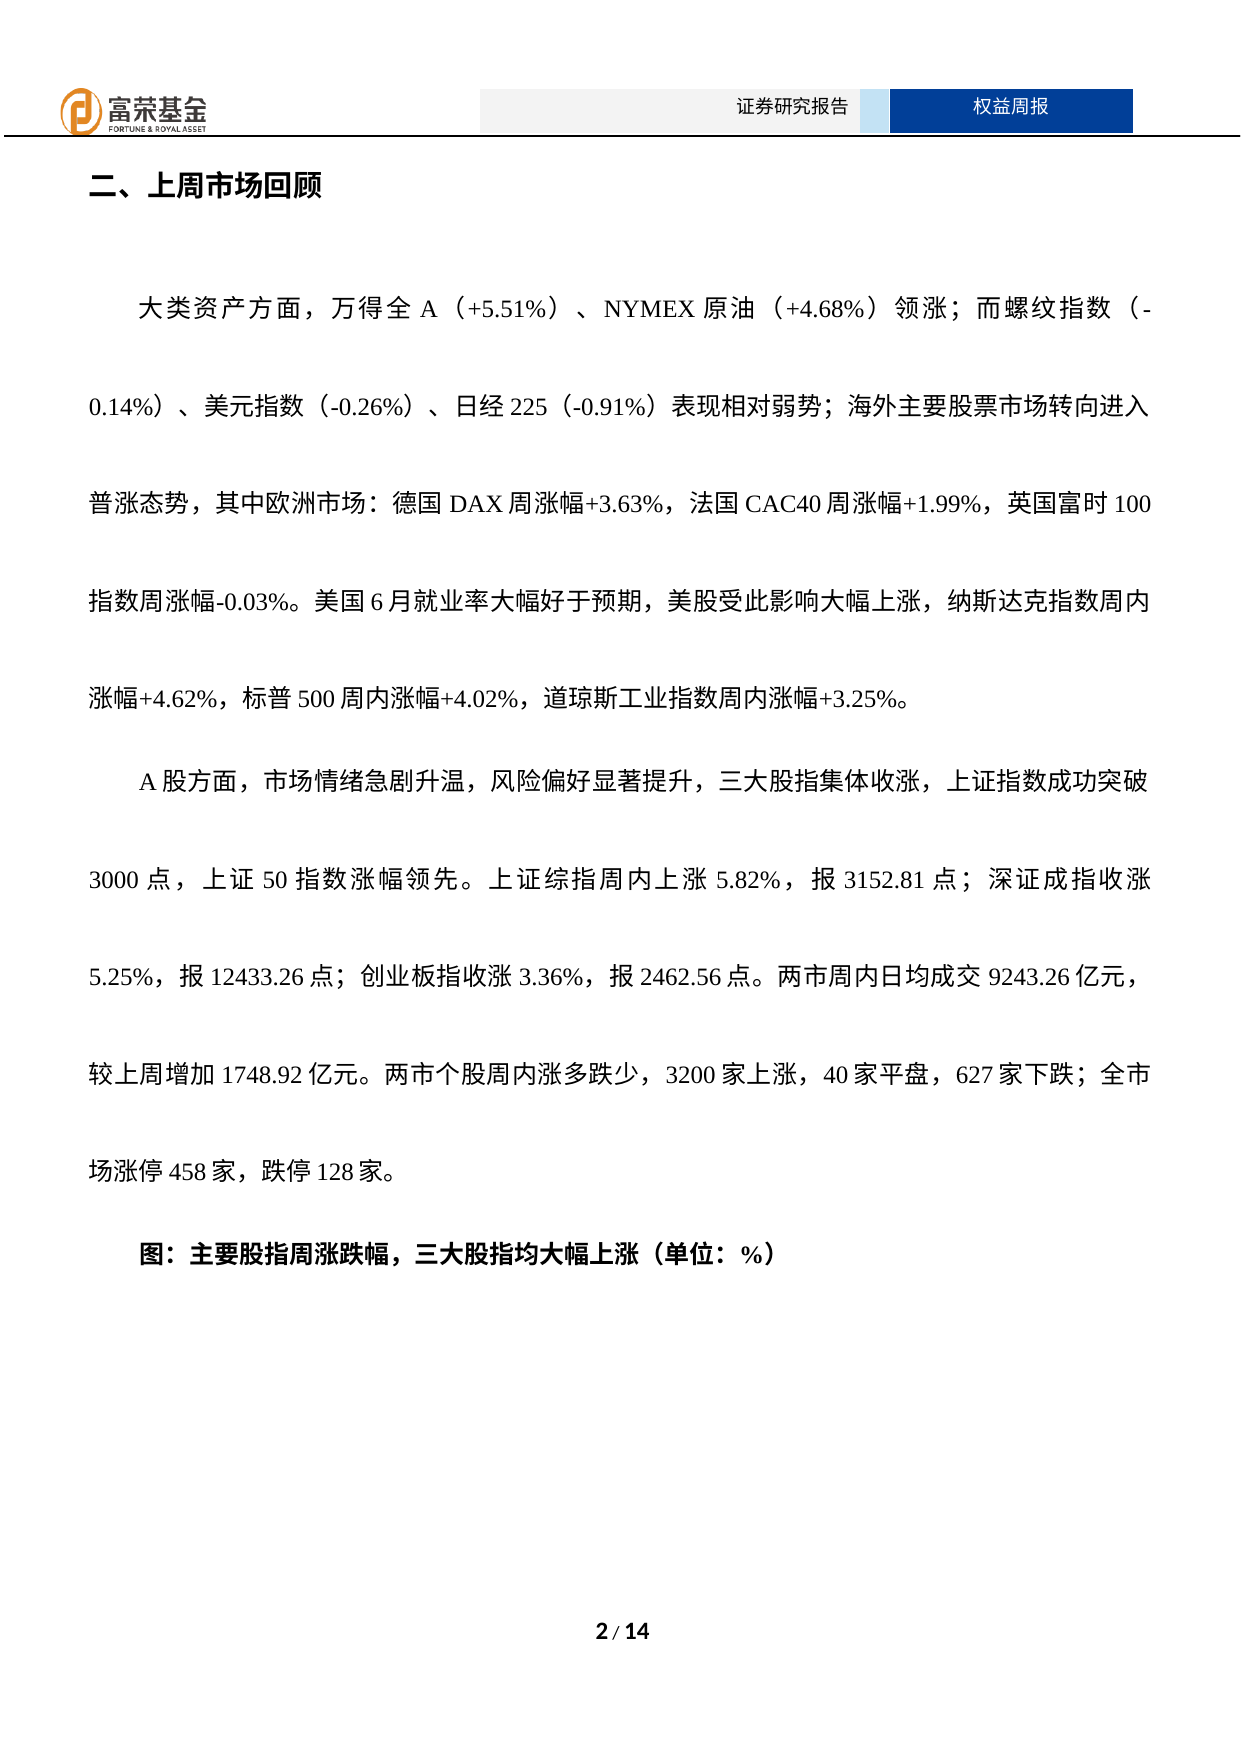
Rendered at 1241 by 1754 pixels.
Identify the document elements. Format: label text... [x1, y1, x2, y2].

text A股方面，市场情绪急剧升温，风险偏好显著提升，三大股指集体收涨，上证指数成功突破3000点，上证50指数涨幅领先。上证综指周内上涨5.82%，报3152.81点；深证成指收涨5.25%，报12433.26点；创业板指收涨3.36%，报2462.56点。两市周内日均成交 9243.26亿元，较上周增加1748.92亿元。两市个股周内涨多跌少，3200家上涨，40家平盘，627家下跌；全市场涨停458家，跌停128家。 [89, 747, 1152, 1202]
picture [60, 88, 206, 135]
text 大类资产方面，万得全A（+5.51%）、NYMEX原油（+4.68%）领涨；而螺纹指数（-0.14%）、美元指数（-0.26%）、日经225（-0.91%）表现相对弱势；海外主要股票市场转向进入普涨态势，其中欧洲市场：德国DAX周涨幅+3.63%，法国CAC40周涨幅+1.99%，英国富时100指数周涨幅-0.03%。美国6月就业率大幅好于预期，美股受此影响大幅上涨，纳斯达克指数周内涨幅+4.62%，标普500周内涨幅+4.02%，道琼斯工业指数周内涨幅+3.25%。 [89, 274, 1152, 729]
subtitle 二、上周市场回顾 [89, 151, 1152, 216]
text 图：主要股指周涨跌幅，三大股指均大幅上涨（单位：%） [89, 1221, 1152, 1286]
